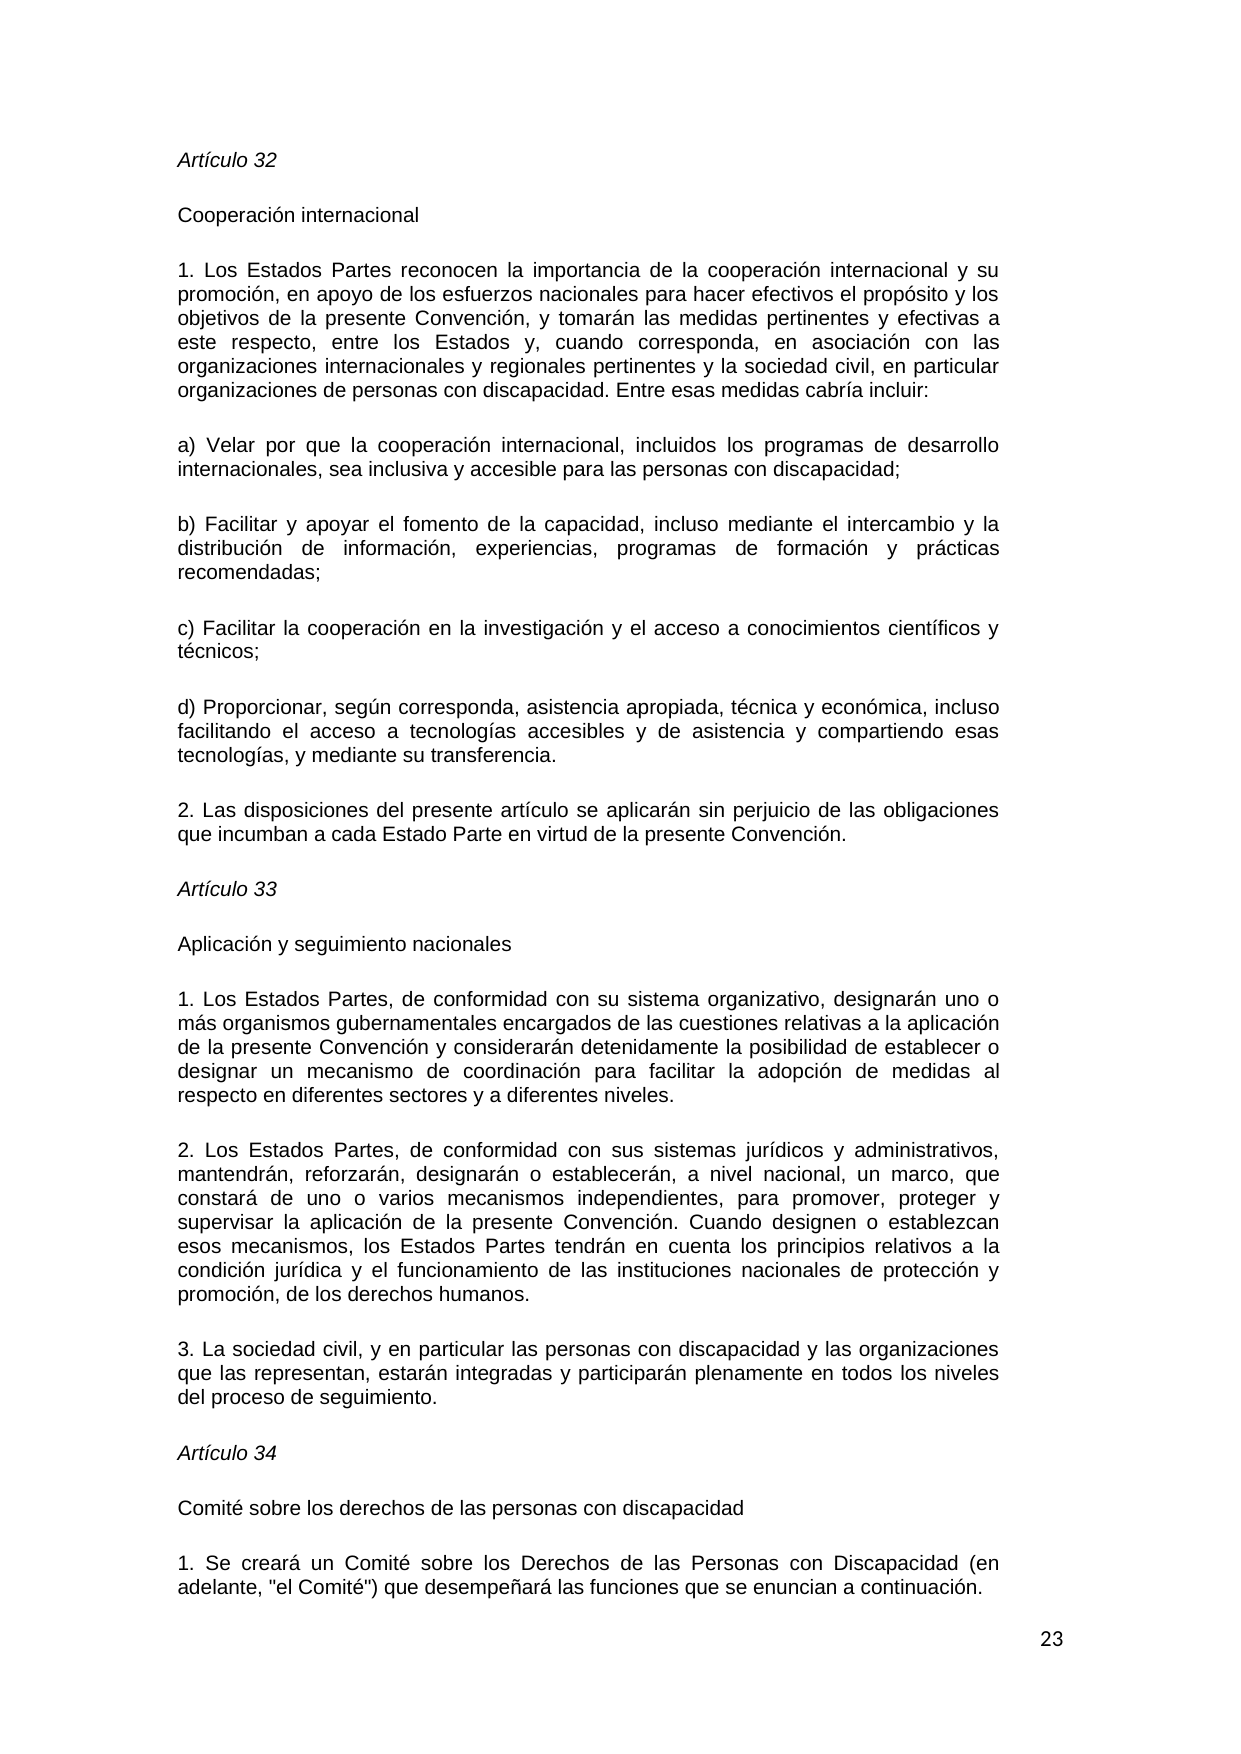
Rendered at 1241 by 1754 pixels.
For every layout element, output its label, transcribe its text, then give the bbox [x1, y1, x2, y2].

text b) Facilitar y apoyar el fomento de la capacidad, incluso mediante el intercambio y la distribución de información, experiencias, programas de formación y prácticas recomendadas; [177, 512, 1001, 584]
text Comité sobre los derechos de las personas con discapacidad [177, 1496, 1001, 1519]
text 2. Las disposiciones del presente artículo se aplicarán sin perjuicio de las obligaciones que incumban a cada Estado Parte en virtud de la presente Convención. [177, 798, 1001, 846]
text 1. Se creará un Comité sobre los Derechos de las Personas con Discapacidad (en adelante, "el Comité") que desempeñará las funciones que se enuncian a continuación. [177, 1551, 1001, 1599]
text 3. La sociedad civil, y en particular las personas con discapacidad y las organizaciones que las representan, estarán integradas y participarán plenamente en todos los niveles del proceso de seguimiento. [177, 1337, 1001, 1409]
text d) Proporcionar, según corresponda, asistencia apropiada, técnica y económica, incluso facilitando el acceso a tecnologías accesibles y de asistencia y compartiendo esas tecnologías, y mediante su transferencia. [177, 694, 1001, 766]
text Cooperación internacional [177, 203, 1001, 227]
text 2. Los Estados Partes, de conformidad con sus sistemas jurídicos y administrativos, mantendrán, reforzarán, designarán o establecerán, a nivel nacional, un marco, que constará de uno o varios mecanismos independientes, para promover, proteger y supervisar la aplicación de la presente Convención. Cuando designen o establezcan esos mecanismos, los Estados Partes tendrán en cuenta los principios relativos a la condición jurídica y el funcionamiento de las instituciones nacionales de protección y promoción, de los derechos humanos. [177, 1138, 1001, 1306]
text 1. Los Estados Partes, de conformidad con su sistema organizativo, designarán uno o más organismos gubernamentales encargados de las cuestiones relativas a la aplicación de la presente Convención y considerarán detenidamente la posibilidad de establecer o designar un mecanismo de coordinación para facilitar la adopción de medidas al respecto en diferentes sectores y a diferentes niveles. [177, 987, 1001, 1107]
text 1. Los Estados Partes reconocen la importancia de la cooperación internacional y su promoción, en apoyo de los esfuerzos nacionales para hacer efectivos el propósito y los objetivos de la presente Convención, y tomarán las medidas pertinentes y efectivas a este respecto, entre los Estados y, cuando corresponda, en asociación con las organizaciones internacionales y regionales pertinentes y la sociedad civil, en particular organizaciones de personas con discapacidad. Entre esas medidas cabría incluir: [177, 258, 1001, 402]
text c) Facilitar la cooperación en la investigación y el acceso a conocimientos científicos y técnicos; [177, 615, 1001, 663]
text a) Velar por que la cooperación internacional, incluidos los programas de desarrollo internacionales, sea inclusiva y accesible para las personas con discapacidad; [177, 433, 1001, 481]
text Aplicación y seguimiento nacionales [177, 932, 1001, 956]
text Artículo 34 [177, 1440, 1001, 1464]
text Artículo 32 [177, 148, 1001, 172]
text Artículo 33 [177, 877, 1001, 901]
